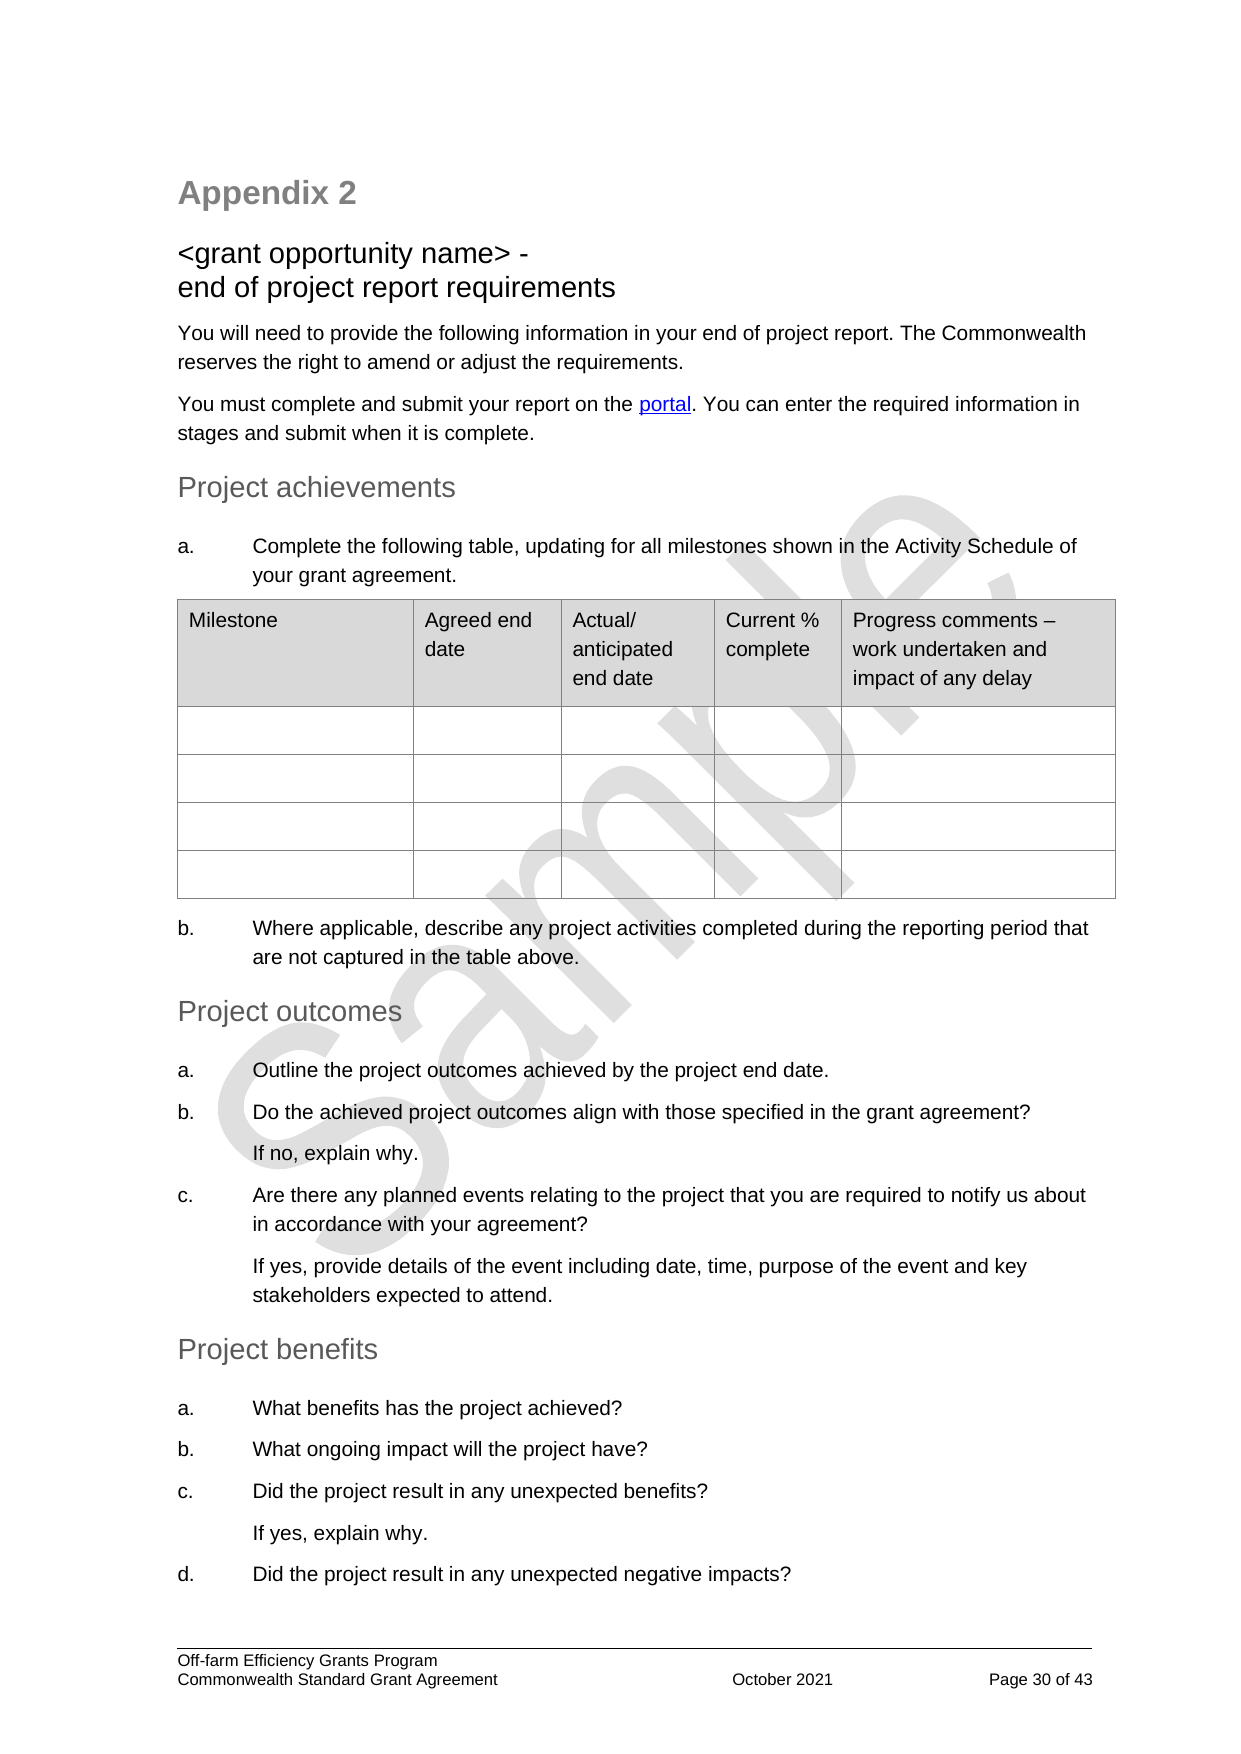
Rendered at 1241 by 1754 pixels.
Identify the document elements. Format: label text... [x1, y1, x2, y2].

subtitle Appendix 2 [177, 173, 1092, 211]
list What benefits has the project achieved? [177, 1390, 1092, 1419]
table_cell [562, 755, 714, 802]
subtitle Project achievements [177, 470, 1092, 503]
list Outline the project outcomes achieved by the project end date. [177, 1053, 1092, 1082]
table_header Progress comments – work undertaken and impact of any delay [842, 600, 1115, 706]
text You will need to provide the following information in your end of project report. The Commonwealth reserves the right to amend or adjust the requirements. [177, 316, 1092, 374]
table_cell [414, 707, 561, 754]
table_cell [414, 755, 561, 802]
list Are there any planned events relating to the project that you are required to notify us about in accordance with your agreement? [177, 1178, 1092, 1236]
table_cell [562, 851, 714, 898]
list Did the project result in any unexpected negative impacts? [177, 1557, 1092, 1586]
table_cell [178, 851, 413, 898]
text If no, explain why. [252, 1136, 1092, 1165]
table_cell [178, 707, 413, 754]
table_header Agreed end date [414, 600, 561, 706]
table_cell [178, 755, 413, 802]
text If yes, explain why. [252, 1515, 1092, 1544]
table_cell [562, 707, 714, 754]
subtitle <grant opportunity name> - end of project report requirements [177, 236, 1092, 303]
table_header Milestone [178, 600, 413, 706]
table_cell [178, 803, 413, 850]
text If yes, provide details of the event including date, time, purpose of the event and key stakeholders expected to attend. [252, 1248, 1092, 1307]
table_cell [842, 707, 1115, 754]
subtitle Project benefits [177, 1332, 1092, 1365]
table_cell [414, 851, 561, 898]
table_cell [414, 803, 561, 850]
table_cell [562, 803, 714, 850]
text You must complete and submit your report on the portal. You can enter the required information in stages and submit when it is complete. [177, 387, 1092, 445]
table_cell [842, 755, 1115, 802]
table_cell [842, 803, 1115, 850]
subtitle Project outcomes [177, 994, 1092, 1028]
list What ongoing impact will the project have? [177, 1432, 1092, 1461]
table_cell [842, 851, 1115, 898]
table_cell [715, 851, 841, 898]
table_header Actual/ anticipated end date [562, 600, 714, 706]
list Where applicable, describe any project activities completed during the reporting period that are not captured in the table above. [177, 911, 1092, 969]
table_cell [715, 755, 841, 802]
list Did the project result in any unexpected benefits? [177, 1474, 1092, 1503]
table_cell [715, 803, 841, 850]
table_header Current % complete [715, 600, 841, 706]
table_cell [715, 707, 841, 754]
list Complete the following table, updating for all milestones shown in the Activity Schedule of your grant agreement. [177, 528, 1092, 587]
list Do the achieved project outcomes align with those specified in the grant agreement? [177, 1094, 1092, 1123]
